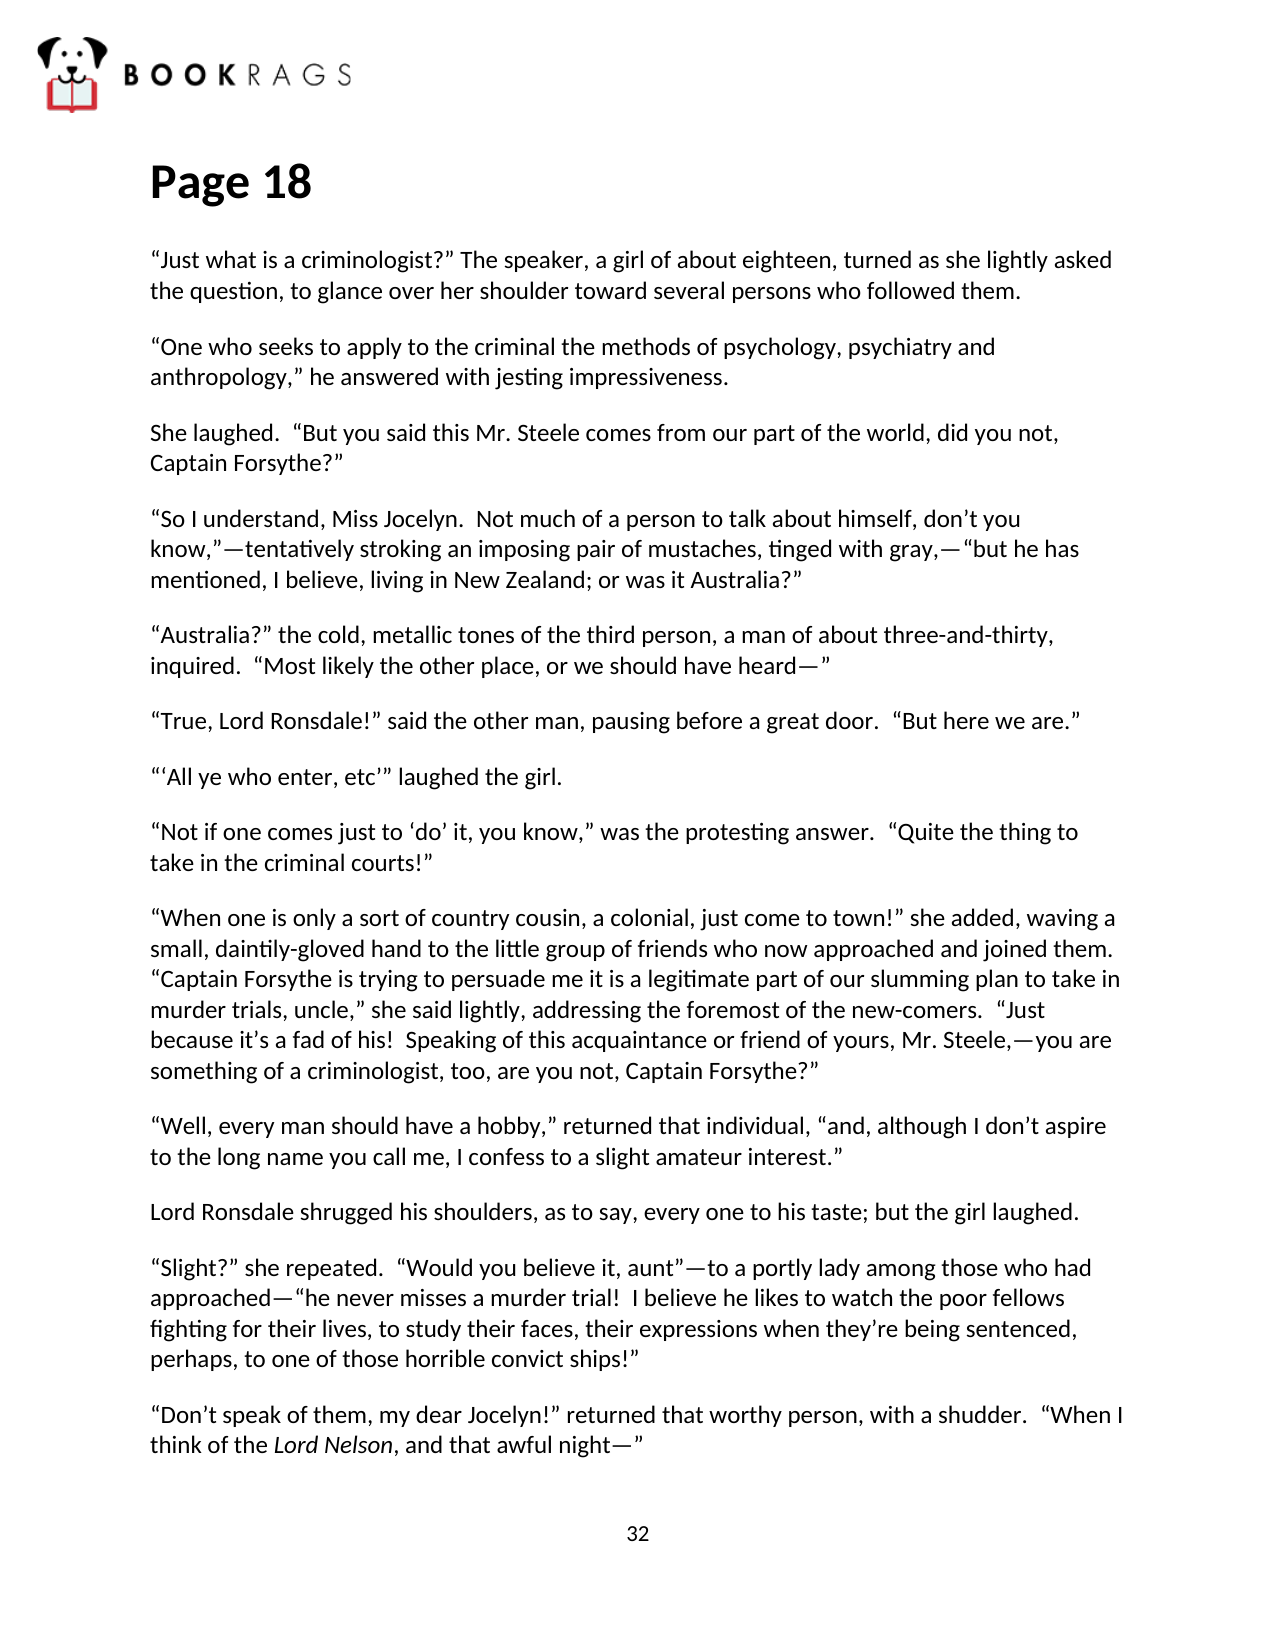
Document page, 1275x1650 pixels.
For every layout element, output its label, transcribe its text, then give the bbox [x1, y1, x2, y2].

text Lord Ronsdale shrugged his shoulders, as to say, every one to his taste; but the girl laughed. [150, 1197, 1125, 1227]
text “Australia?” the cold, metallic tones of the third person, a man of about three-and-thirty, inquired. “Most likely the other place, or we should have heard—­” [150, 619, 1125, 680]
text “‘All ye who enter, etc’” laughed the girl. [150, 761, 1125, 791]
text “When one is only a sort of country cousin, a colonial, just come to town!” she added, waving a small, daintily-gloved hand to the little group of friends who now approached and joined them. “Captain Forsythe is trying to persuade me it is a legitimate part of our slumming plan to take in murder trials, uncle,” she said lightly, addressing the foremost of the new-comers. “Just because it’s a fad of his! Speaking of this acquaintance or friend of yours, Mr. Steele,—­you are something of a criminologist, too, are you not, Captain Forsythe?” [150, 902, 1125, 1086]
text “Slight?” she repeated. “Would you believe it, aunt”—­to a portly lady among those who had approached—­“he never misses a murder trial! I believe he likes to watch the poor fellows fighting for their lives, to study their faces, their expressions when they’re being sentenced, perhaps, to one of those horrible convict ships!” [150, 1252, 1125, 1374]
text She laughed. “But you said this Mr. Steele comes from our part of the world, did you not, Captain Forsythe?” [150, 417, 1125, 478]
text “Not if one comes just to ‘do’ it, you know,” was the protesting answer. “Quite the thing to take in the criminal courts!” [150, 816, 1125, 877]
text “So I understand, Miss Jocelyn. Not much of a person to talk about himself, don’t you know,”—­tentatively stroking an imposing pair of mustaches, tinged with gray,—­“but he has mentioned, I believe, living in New Zealand; or was it Australia?” [150, 503, 1125, 594]
text “True, Lord Ronsdale!” said the other man, pausing before a great door. “But here we are.” [150, 705, 1125, 736]
text “One who seeks to apply to the criminal the methods of psychology, psychiatry and anthropology,” he answered with jesting impressiveness. [150, 331, 1125, 392]
picture [37, 37, 351, 113]
text “Well, every man should have a hobby,” returned that individual, “and, although I don’t aspire to the long name you call me, I confess to a slight amateur interest.” [150, 1111, 1125, 1172]
text “Don’t speak of them, my dear Jocelyn!” returned that worthy person, with a shudder. “When I think of the Lord Nelson, and that awful night—­” [150, 1399, 1125, 1460]
text “Just what is a criminologist?” The speaker, a girl of about eighteen, turned as she lightly asked the question, to glance over her shoulder toward several persons who followed them. [150, 244, 1125, 306]
text Page 18 [150, 150, 1125, 211]
